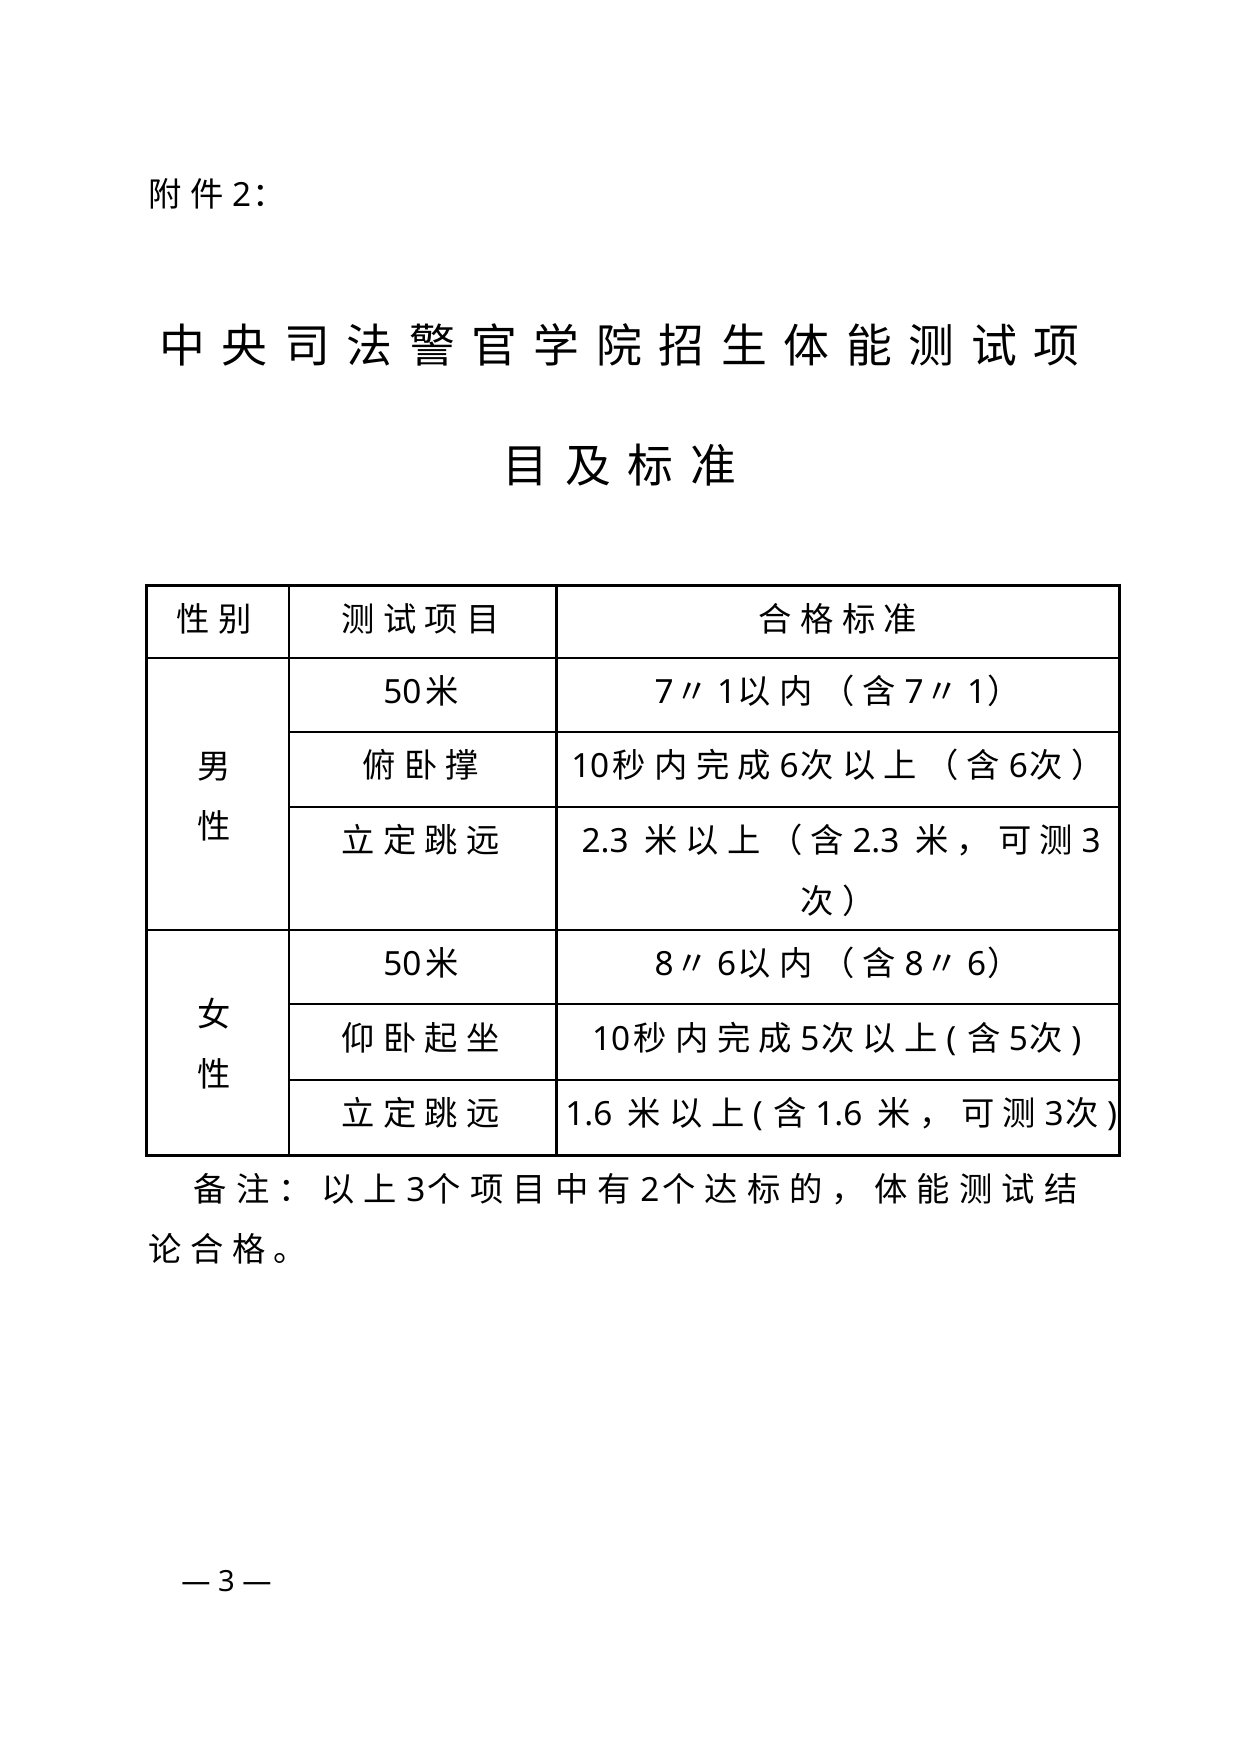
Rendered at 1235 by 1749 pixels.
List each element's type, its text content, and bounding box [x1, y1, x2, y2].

table_cell 2.3米以上（含2.3米，可测3次） [558, 808, 1118, 929]
text 附件2： [148, 161, 1086, 222]
table_cell 50米 [290, 931, 555, 1003]
text 中央司法警官学院招生体能测试项目及标准 [127, 282, 1107, 523]
table_cell 1.6米以上(含1.6米，可测3次) [558, 1081, 1118, 1153]
table_header 性别 [148, 587, 288, 657]
table_header 测试项目 [290, 587, 555, 657]
table_cell 10秒内完成5次以上(含5次) [558, 1005, 1118, 1079]
table_cell 仰卧起坐 [290, 1005, 555, 1079]
table_cell 8〃6以内（含8〃6） [558, 931, 1118, 1003]
table_cell 女 性 [148, 931, 288, 1153]
table_cell 50米 [290, 659, 555, 731]
table_cell 男 性 [148, 659, 288, 929]
table_header 合格标准 [558, 587, 1118, 657]
text 备注：以上3个项目中有2个达标的，体能测试结论合格。 [148, 1157, 1086, 1277]
table_cell 10秒内完成6次以上（含6次） [558, 733, 1118, 806]
table_cell 7〃1以内（含7〃1） [558, 659, 1118, 731]
table_cell 俯卧撑 [290, 733, 555, 806]
table_cell 立定跳远 [290, 1081, 555, 1153]
table_cell 立定跳远 [290, 808, 555, 929]
